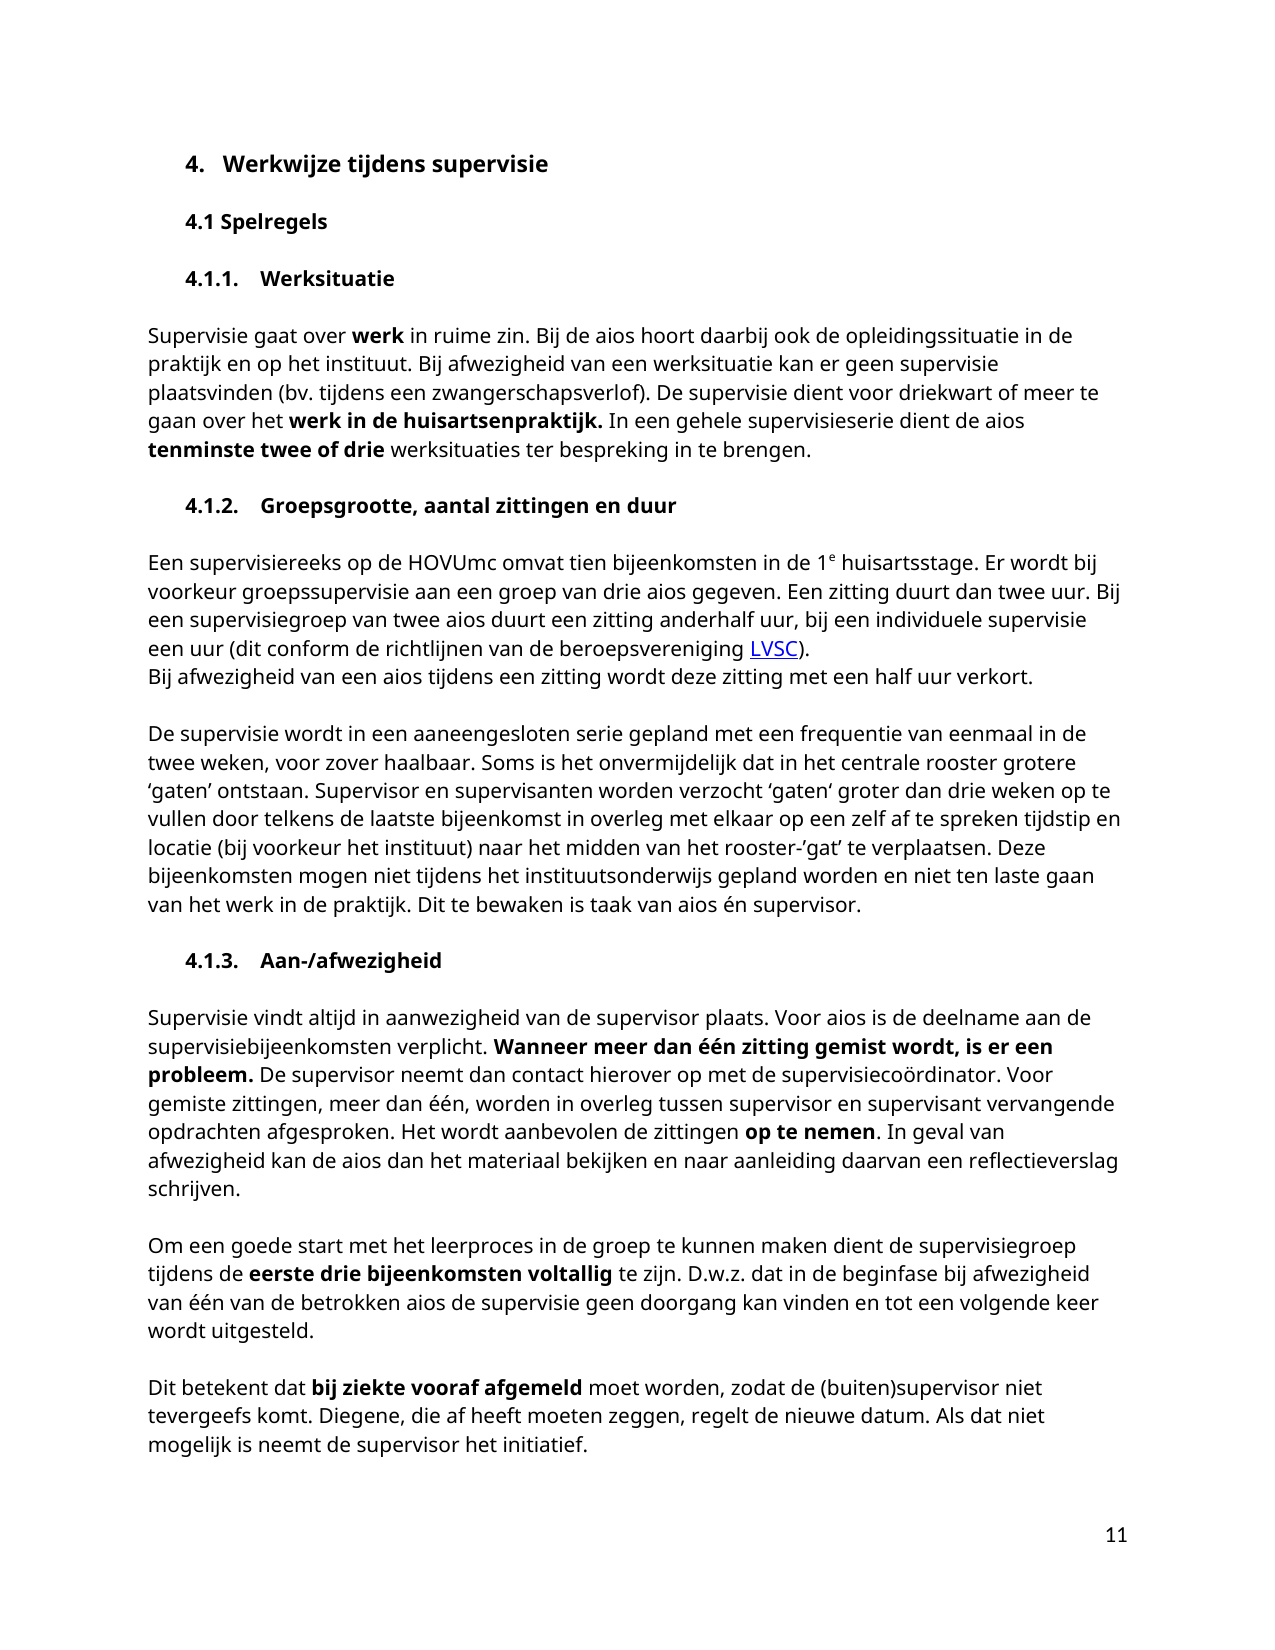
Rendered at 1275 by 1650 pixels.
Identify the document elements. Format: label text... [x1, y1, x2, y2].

text 4.1 Spelregels [148, 207, 1127, 236]
text Een supervisiereeks op de HOVUmc omvat tien bijeenkomsten in de 1e huisartsstage. Er wordt bij voorkeur groepssupervisie aan een groep van drie aios gegeven. Een zitting duurt dan twee uur. Bij een supervisiegroep van twee aios duurt een zitting anderhalf uur, bij een individuele supervisie een uur (dit conform de richtlijnen van de beroepsvereniging LVSC). [148, 548, 1127, 662]
text Dit betekent dat bij ziekte vooraf afgemeld moet worden, zodat de (buiten)supervisor niet tevergeefs komt. Diegene, die af heeft moeten zeggen, regelt de nieuwe datum. Als dat niet mogelijk is neemt de supervisor het initiatief. [148, 1373, 1127, 1458]
list Werkwijze tijdens supervisie [185, 148, 1127, 179]
list Werksituatie [185, 264, 1127, 293]
text Om een goede start met het leerproces in de groep te kunnen maken dient de supervisiegroep tijdens de eerste drie bijeenkomsten voltallig te zijn. D.w.z. dat in de beginfase bij afwezigheid van één van de betrokken aios de supervisie geen doorgang kan vinden en tot een volgende keer wordt uitgesteld. [148, 1231, 1127, 1345]
text Bij afwezigheid van een aios tijdens een zitting wordt deze zitting met een half uur verkort. [148, 662, 1127, 691]
text Supervisie vindt altijd in aanwezigheid van de supervisor plaats. Voor aios is de deelname aan de supervisiebijeenkomsten verplicht. Wanneer meer dan één zitting gemist wordt, is er een probleem. De supervisor neemt dan contact hierover op met de supervisiecoördinator. Voor gemiste zittingen, meer dan één, worden in overleg tussen supervisor en supervisant vervangende opdrachten afgesproken. Het wordt aanbevolen de zittingen op te nemen. In geval van afwezigheid kan de aios dan het materiaal bekijken en naar aanleiding daarvan een reflectieverslag schrijven. [148, 1003, 1127, 1203]
list Aan-/afwezigheid [185, 947, 1127, 975]
text Supervisie gaat over werk in ruime zin. Bij de aios hoort daarbij ook de opleidingssituatie in de praktijk en op het instituut. Bij afwezigheid van een werksituatie kan er geen supervisie plaatsvinden (bv. tijdens een zwangerschapsverlof). De supervisie dient voor driekwart of meer te gaan over het werk in de huisartsenpraktijk. In een gehele supervisieserie dient de aios tenminste twee of drie werksituaties ter bespreking in te brengen. [148, 321, 1127, 463]
list Groepsgrootte, aantal zittingen en duur [185, 492, 1127, 520]
text De supervisie wordt in een aaneengesloten serie gepland met een frequentie van eenmaal in de twee weken, voor zover haalbaar. Soms is het onvermijdelijk dat in het centrale rooster grotere ‘gaten’ ontstaan. Supervisor en supervisanten worden verzocht ‘gaten‘ groter dan drie weken op te vullen door telkens de laatste bijeenkomst in overleg met elkaar op een zelf af te spreken tijdstip en locatie (bij voorkeur het instituut) naar het midden van het rooster-’gat’ te verplaatsen. Deze bijeenkomsten mogen niet tijdens het instituutsonderwijs gepland worden en niet ten laste gaan van het werk in de praktijk. Dit te bewaken is taak van aios én supervisor. [148, 719, 1127, 918]
